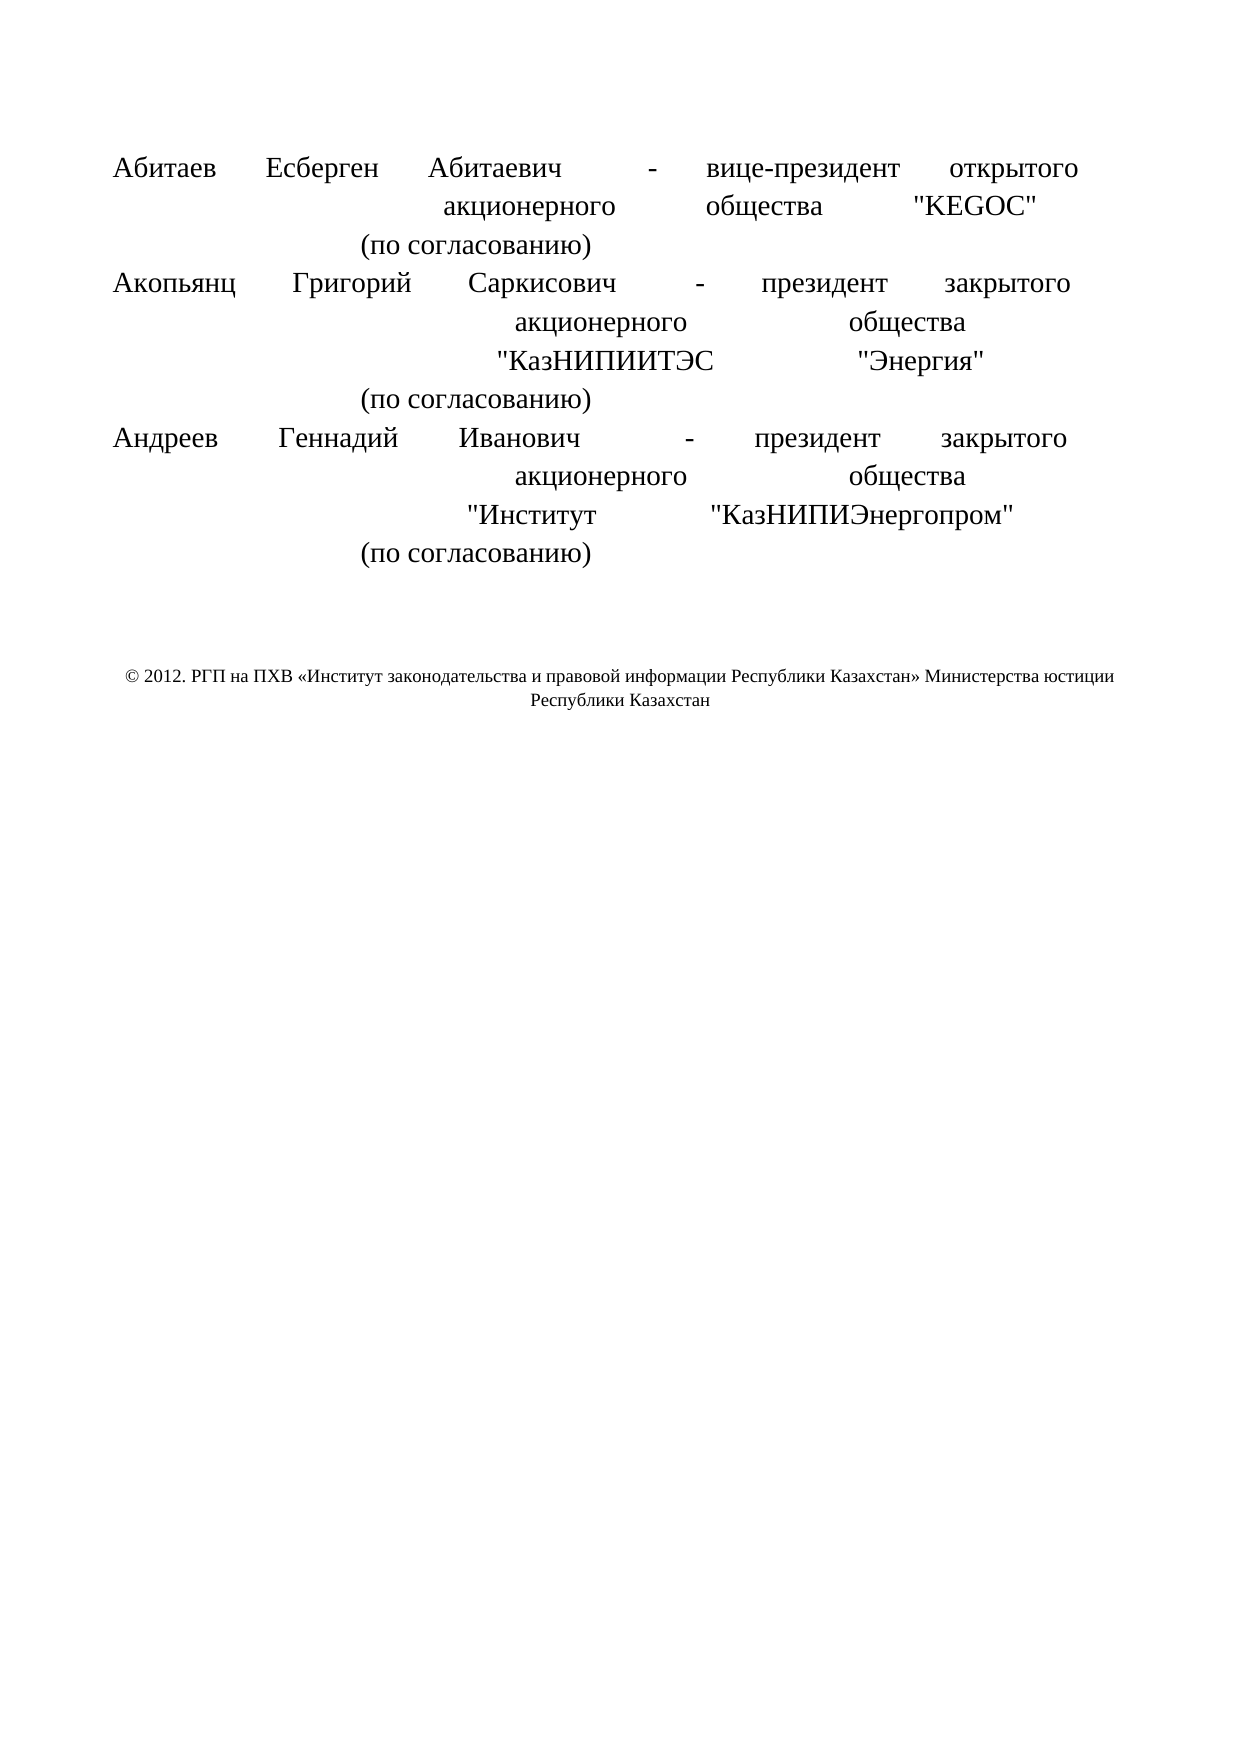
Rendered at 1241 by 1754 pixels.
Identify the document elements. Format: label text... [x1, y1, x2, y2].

text Андреев Геннадий Иванович - президент закрытого акционерного общества "Институт "КазНИПИЭнергопром" (по согласованию) [112, 420, 1128, 569]
text Акопьянц Григорий Саркисович - президент закрытого акционерного общества "КазНИПИИТЭС "Энергия" (по согласованию) [112, 266, 1128, 415]
text Абитаев Есберген Абитаевич - вице-президент открытого акционерного общества "KEGOC" (по согласованию) [112, 150, 1128, 261]
text © 2012. РГП на ПХВ «Институт законодательства и правовой информации Республики Казахстан» Министерства юстиции Республики Казахстан [112, 664, 1128, 711]
